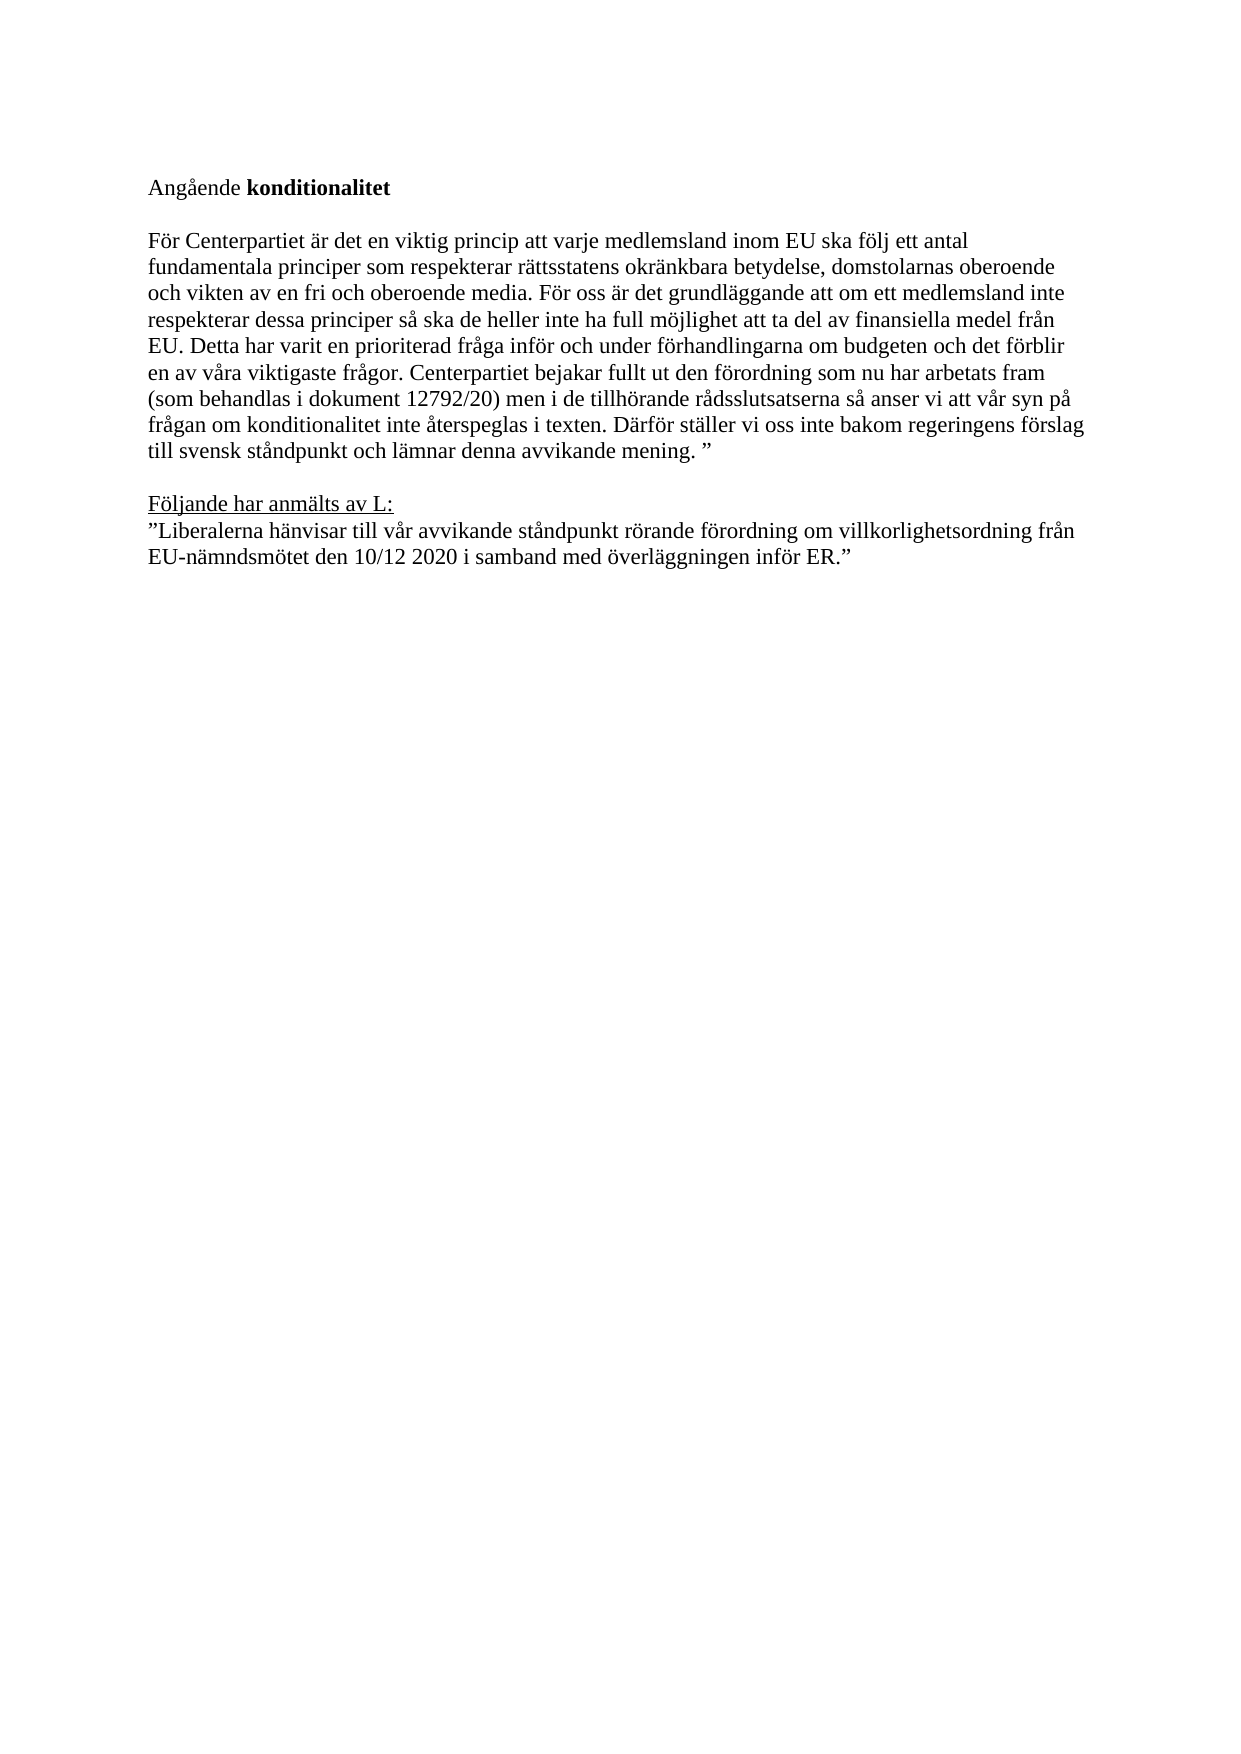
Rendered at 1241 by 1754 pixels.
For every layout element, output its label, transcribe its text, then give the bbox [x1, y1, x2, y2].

text Angående konditionalitet [148, 174, 1092, 200]
text ”Liberalerna hänvisar till vår avvikande ståndpunkt rörande förordning om villkorlighetsordning från EU-nämndsmötet den 10/12 2020 i samband med överläggningen inför ER.” [148, 517, 1092, 569]
text Följande har anmälts av L: [148, 490, 1092, 517]
text För Centerpartiet är det en viktig princip att varje medlemsland inom EU ska följ ett antal fundamentala principer som respekterar rättsstatens okränkbara betydelse, domstolarnas oberoende och vikten av en fri och oberoende media. För oss är det grundläggande att om ett medlemsland inte respekterar dessa principer så ska de heller inte ha full möjlighet att ta del av finansiella medel från EU. Detta har varit en prioriterad fråga inför och under förhandlingarna om budgeten och det förblir en av våra viktigaste frågor. Centerpartiet bejakar fullt ut den förordning som nu har arbetats fram (som behandlas i dokument 12792/20) men i de tillhörande rådsslutsatserna så anser vi att vår syn på frågan om konditionalitet inte återspeglas i texten. Därför ställer vi oss inte bakom regeringens förslag till svensk ståndpunkt och lämnar denna avvikande mening. ” [148, 227, 1092, 464]
